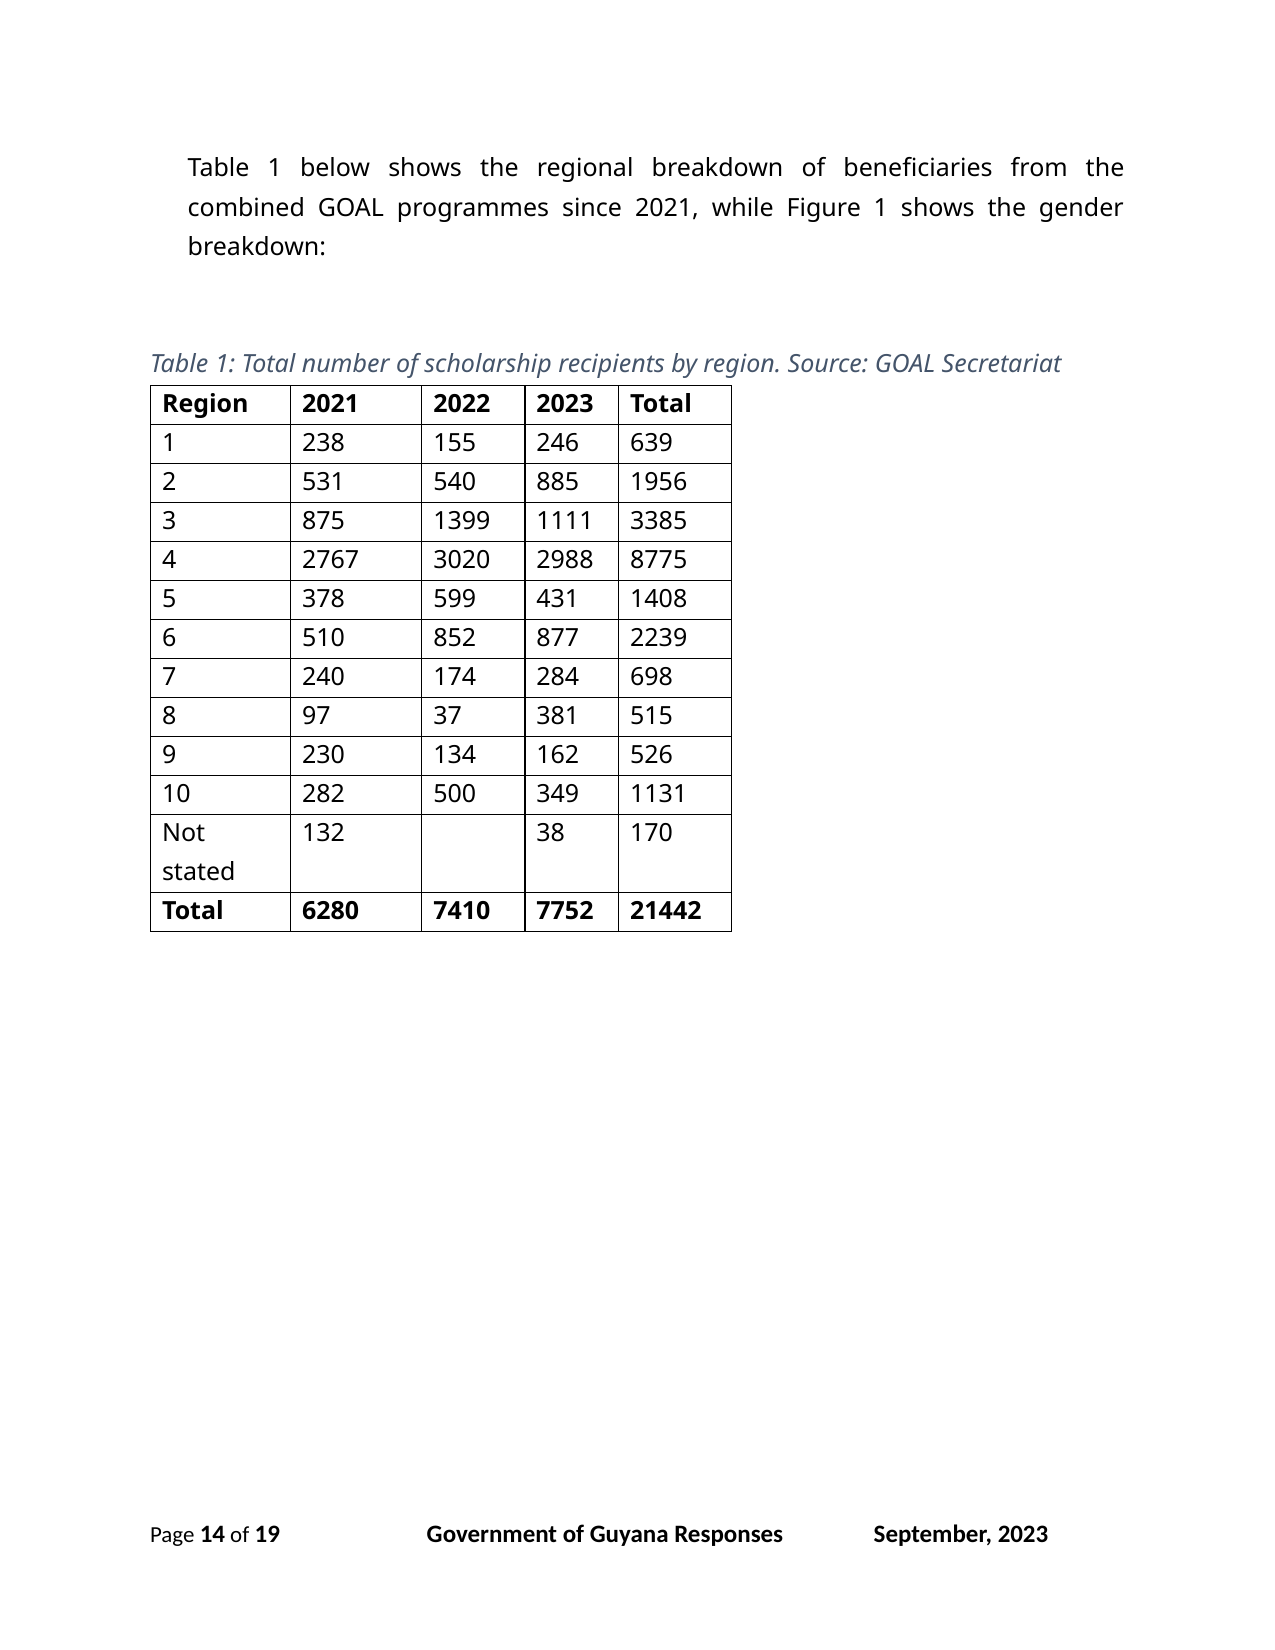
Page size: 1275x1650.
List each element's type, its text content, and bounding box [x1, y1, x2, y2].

table_cell 510 [291, 620, 421, 658]
table_cell 1 [151, 425, 290, 463]
text Table 1: Total number of scholarship recipients by region. Source: GOAL Secretariat [150, 346, 1125, 380]
table_cell [422, 815, 524, 892]
table_cell 877 [526, 620, 618, 658]
table_cell 38 [526, 815, 618, 892]
table_cell 1408 [619, 581, 731, 619]
table_cell 531 [291, 464, 421, 502]
table_cell 2 [151, 464, 290, 502]
table_cell 240 [291, 659, 421, 697]
table_header 2023 [526, 386, 618, 424]
table_cell 2988 [526, 542, 618, 580]
table_cell 540 [422, 464, 524, 502]
table_cell 230 [291, 737, 421, 774]
table_cell 3385 [619, 503, 731, 541]
table_cell 875 [291, 503, 421, 541]
table_header Region [151, 386, 290, 424]
table_cell 7752 [526, 893, 618, 931]
table_cell 134 [422, 737, 524, 774]
table_cell 381 [526, 698, 618, 736]
table_cell 246 [526, 425, 618, 463]
table_cell 3 [151, 503, 290, 541]
table_cell 515 [619, 698, 731, 736]
table_cell 282 [291, 776, 421, 813]
table_cell 238 [291, 425, 421, 463]
text Table 1 below shows the regional breakdown of beneficiaries from the combined GOAL programmes since 2021, while Figure 1 shows the gender breakdown: [187, 150, 1125, 262]
table_header Total [619, 386, 731, 424]
table_cell 1956 [619, 464, 731, 502]
table_cell 97 [291, 698, 421, 736]
table_cell 7 [151, 659, 290, 697]
table_cell 1131 [619, 776, 731, 813]
table_cell 8775 [619, 542, 731, 580]
table_cell 639 [619, 425, 731, 463]
table_header 2021 [291, 386, 421, 424]
table_cell 3020 [422, 542, 524, 580]
table_cell 8 [151, 698, 290, 736]
table_cell 599 [422, 581, 524, 619]
table_cell 2767 [291, 542, 421, 580]
table_cell 7410 [422, 893, 524, 931]
table_cell 170 [619, 815, 731, 892]
table_cell 378 [291, 581, 421, 619]
table_cell 37 [422, 698, 524, 736]
table_cell 852 [422, 620, 524, 658]
table_cell 885 [526, 464, 618, 502]
table_cell 431 [526, 581, 618, 619]
table_cell 2239 [619, 620, 731, 658]
table_cell Total [151, 893, 290, 931]
table_cell 349 [526, 776, 618, 813]
table_cell 162 [526, 737, 618, 774]
table_cell 9 [151, 737, 290, 774]
table_cell 4 [151, 542, 290, 580]
table_cell 5 [151, 581, 290, 619]
table_cell Not stated [151, 815, 290, 892]
table_cell 500 [422, 776, 524, 813]
table_cell 174 [422, 659, 524, 697]
table_cell 1111 [526, 503, 618, 541]
table_cell 698 [619, 659, 731, 697]
table_cell 132 [291, 815, 421, 892]
table_cell 6280 [291, 893, 421, 931]
table_cell 526 [619, 737, 731, 774]
table_cell 155 [422, 425, 524, 463]
table_cell 284 [526, 659, 618, 697]
table_cell 1399 [422, 503, 524, 541]
table_header 2022 [422, 386, 524, 424]
table_cell 6 [151, 620, 290, 658]
table_cell 10 [151, 776, 290, 813]
table_cell 21442 [619, 893, 731, 931]
